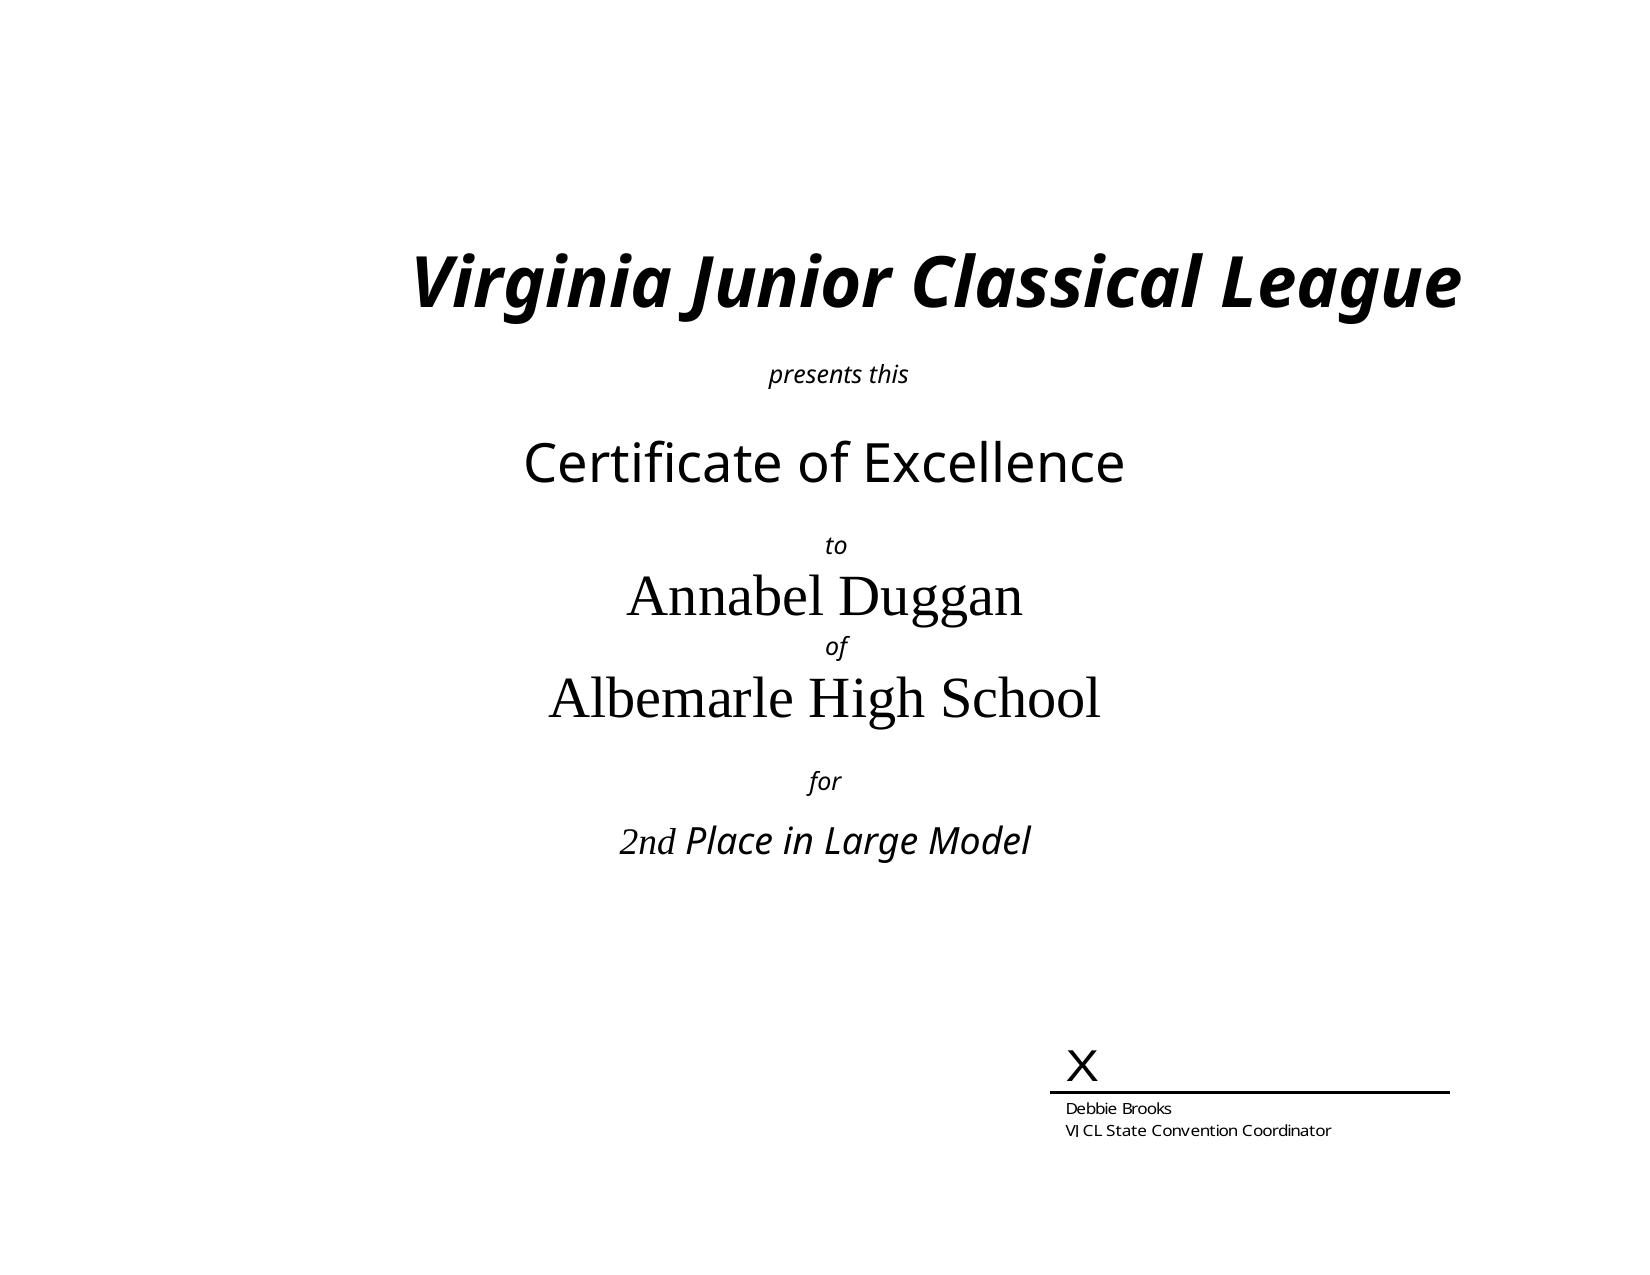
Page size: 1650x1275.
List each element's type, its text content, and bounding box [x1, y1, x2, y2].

text presents this [150, 357, 1500, 391]
text Certificate of Excellence [150, 425, 1500, 498]
text for [150, 763, 1500, 797]
text of [150, 628, 1500, 662]
text 2nd Place in Large Model [150, 814, 1500, 865]
text Annabel Duggan [150, 561, 1500, 628]
text to [600, 527, 1500, 561]
text Virginia Junior Classical League [375, 231, 1500, 328]
text Albemarle High School [150, 662, 1500, 729]
